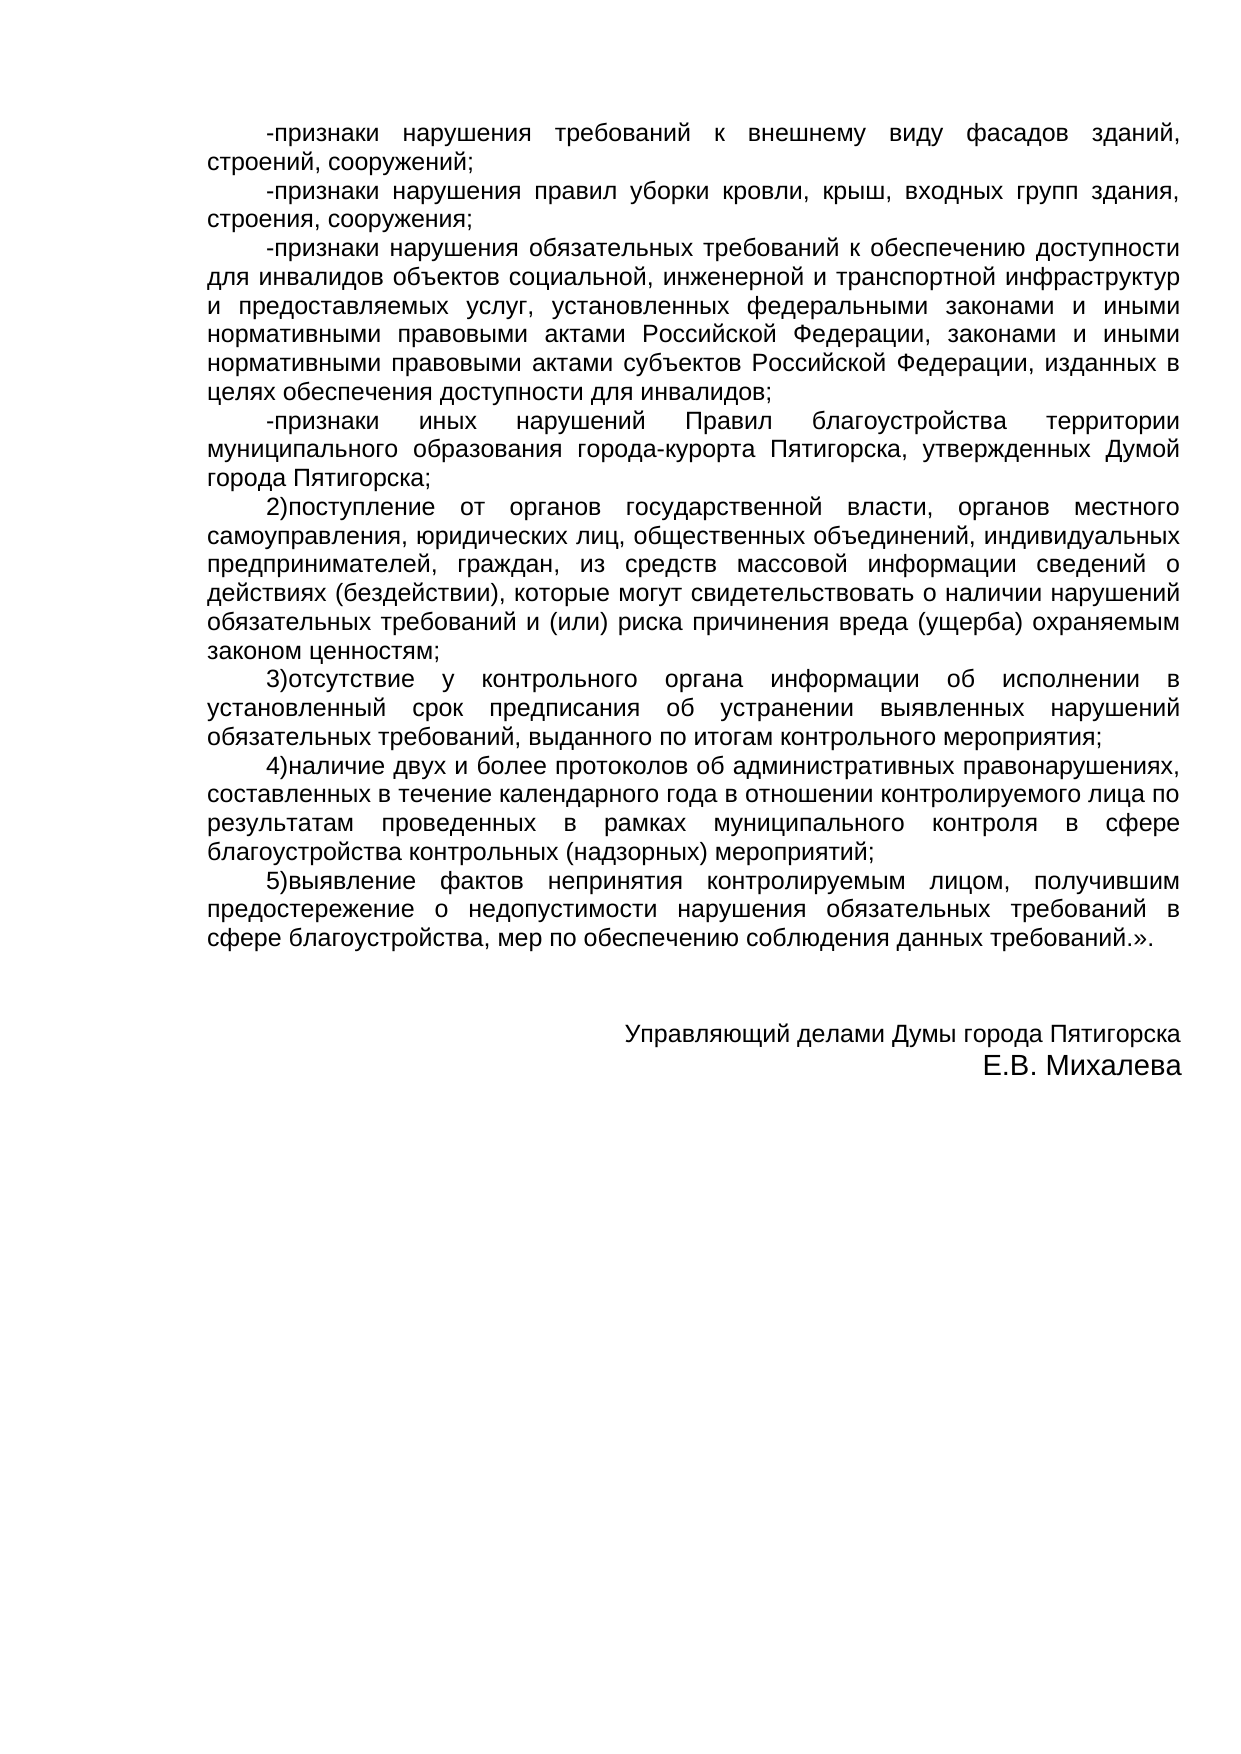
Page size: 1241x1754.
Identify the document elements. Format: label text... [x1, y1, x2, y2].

text -признаки нарушения обязательных требований к обеспечению доступности для инвалидов объектов социальной, инженерной и транспортной инфраструктур и предоставляемых услуг, установленных федеральными законами и иными нормативными правовыми актами Российской Федерации, законами и иными нормативными правовыми актами субъектов Российской Федерации, изданных в целях обеспечения доступности для инвалидов; [207, 233, 1181, 406]
text 3)отсутствие у контрольного органа информации об исполнении в установленный срок предписания об устранении выявленных нарушений обязательных требований, выданного по итогам контрольного мероприятия; [207, 664, 1181, 751]
text 4)наличие двух и более протоколов об административных правонарушениях, составленных в течение календарного года в отношении контролируемого лица по результатам проведенных в рамках муниципального контроля в сфере благоустройства контрольных (надзорных) мероприятий; [207, 751, 1181, 866]
text -признаки иных нарушений Правил благоустройства территории муниципального образования города-курорта Пятигорска, утвержденных Думой города Пятигорска; [207, 406, 1181, 492]
text -признаки нарушения требований к внешнему виду фасадов зданий, строений, сооружений; [207, 118, 1181, 176]
text Е.В. Михалева [207, 1048, 1182, 1081]
text -признаки нарушения правил уборки кровли, крыш, входных групп здания, строения, сооружения; [207, 176, 1181, 233]
text 5)выявление фактов непринятия контролируемым лицом, получившим предостережение о недопустимости нарушения обязательных требований в сфере благоустройства, мер по обеспечению соблюдения данных требований.». [207, 866, 1181, 952]
text Управляющий делами Думы города Пятигорска [207, 1019, 1181, 1048]
text 2)поступление от органов государственной власти, органов местного самоуправления, юридических лиц, общественных объединений, индивидуальных предпринимателей, граждан, из средств массовой информации сведений о действиях (бездействии), которые могут свидетельствовать о наличии нарушений обязательных требований и (или) риска причинения вреда (ущерба) охраняемым законом ценностям; [207, 492, 1181, 664]
